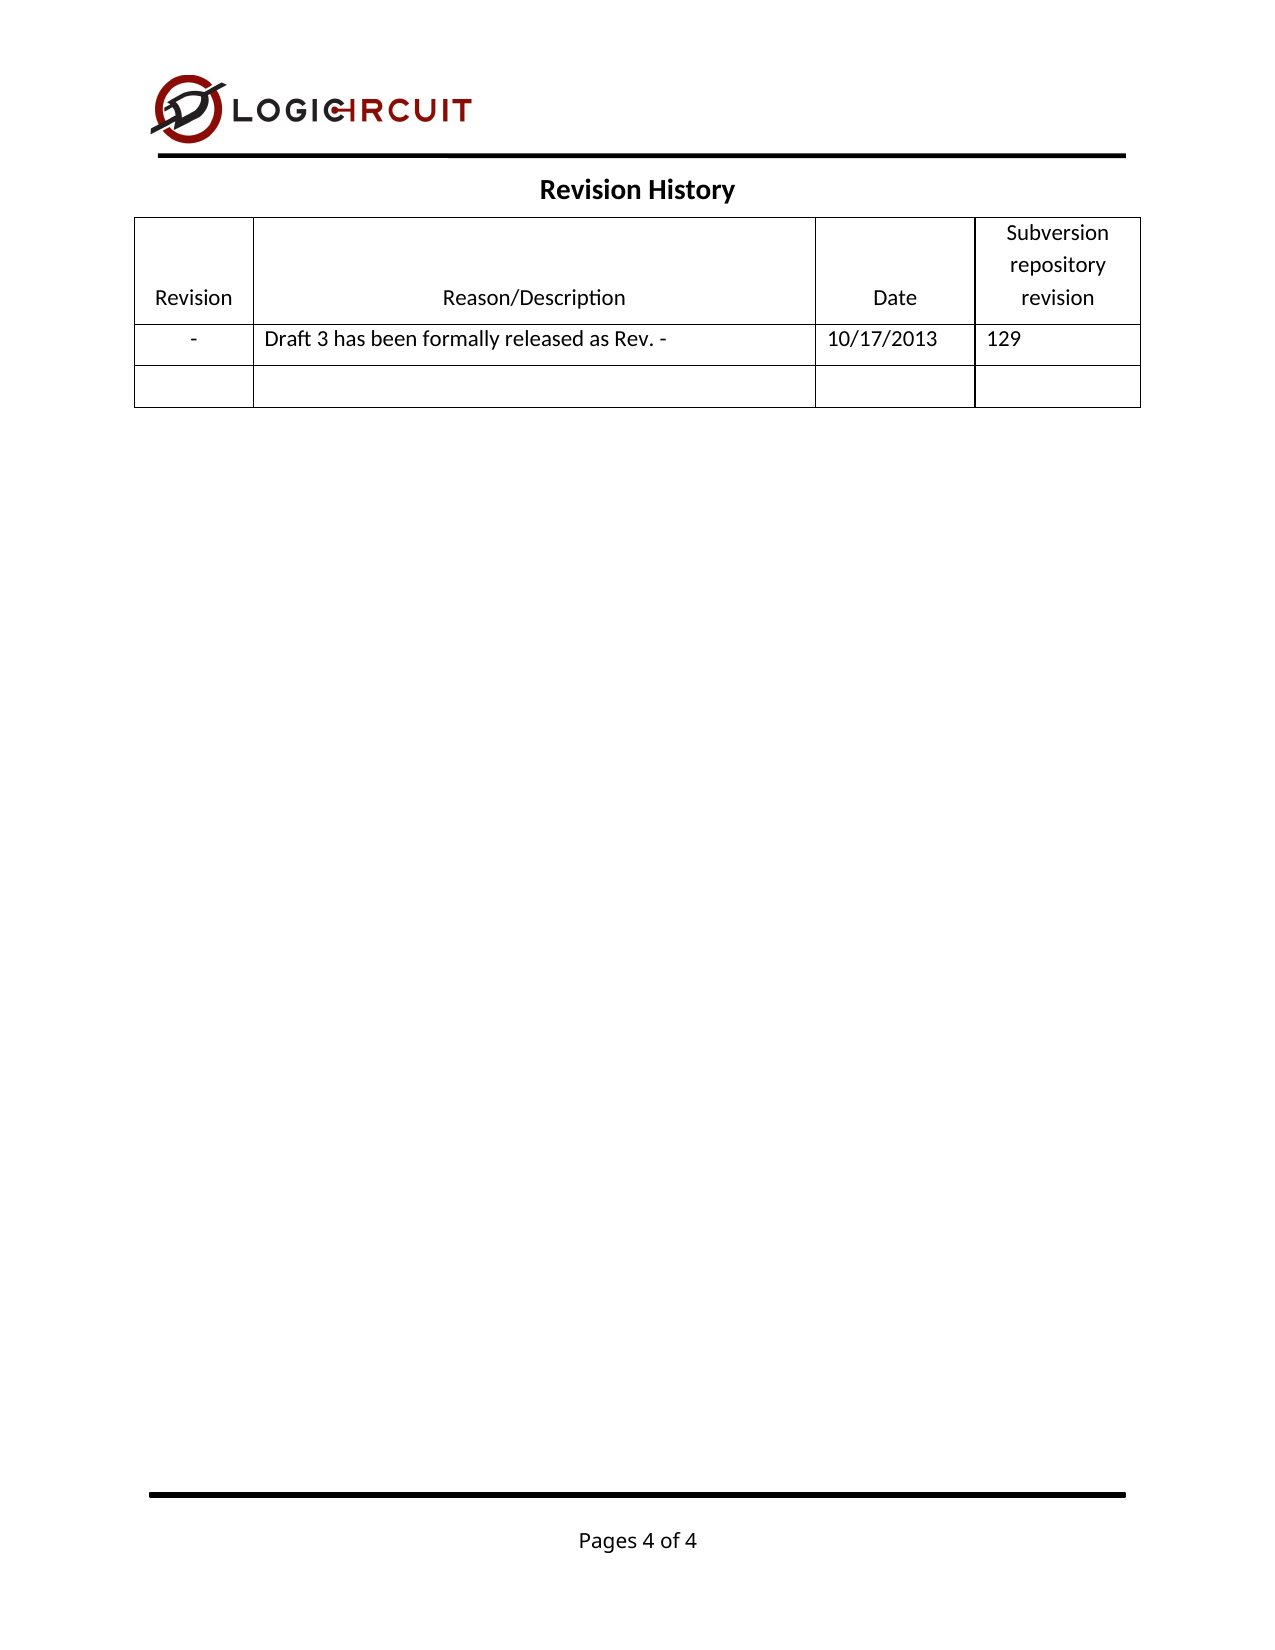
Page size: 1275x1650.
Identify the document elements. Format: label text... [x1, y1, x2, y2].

table_cell - [135, 325, 253, 365]
picture [150, 75, 472, 144]
table_cell [976, 366, 1140, 407]
table_header Reason/Description [254, 218, 815, 323]
table_cell [816, 366, 974, 407]
text Revision History [150, 171, 1125, 207]
table_header Date [816, 218, 974, 323]
table_header Revision [135, 218, 253, 323]
table_cell 10/17/2013 [816, 325, 974, 365]
table_cell [254, 366, 815, 407]
table_cell Draft 3 has been formally released as Rev. - [254, 325, 815, 365]
table_cell [135, 366, 253, 407]
table_cell 129 [976, 325, 1140, 365]
table_header Subversion repository revision [976, 218, 1140, 323]
